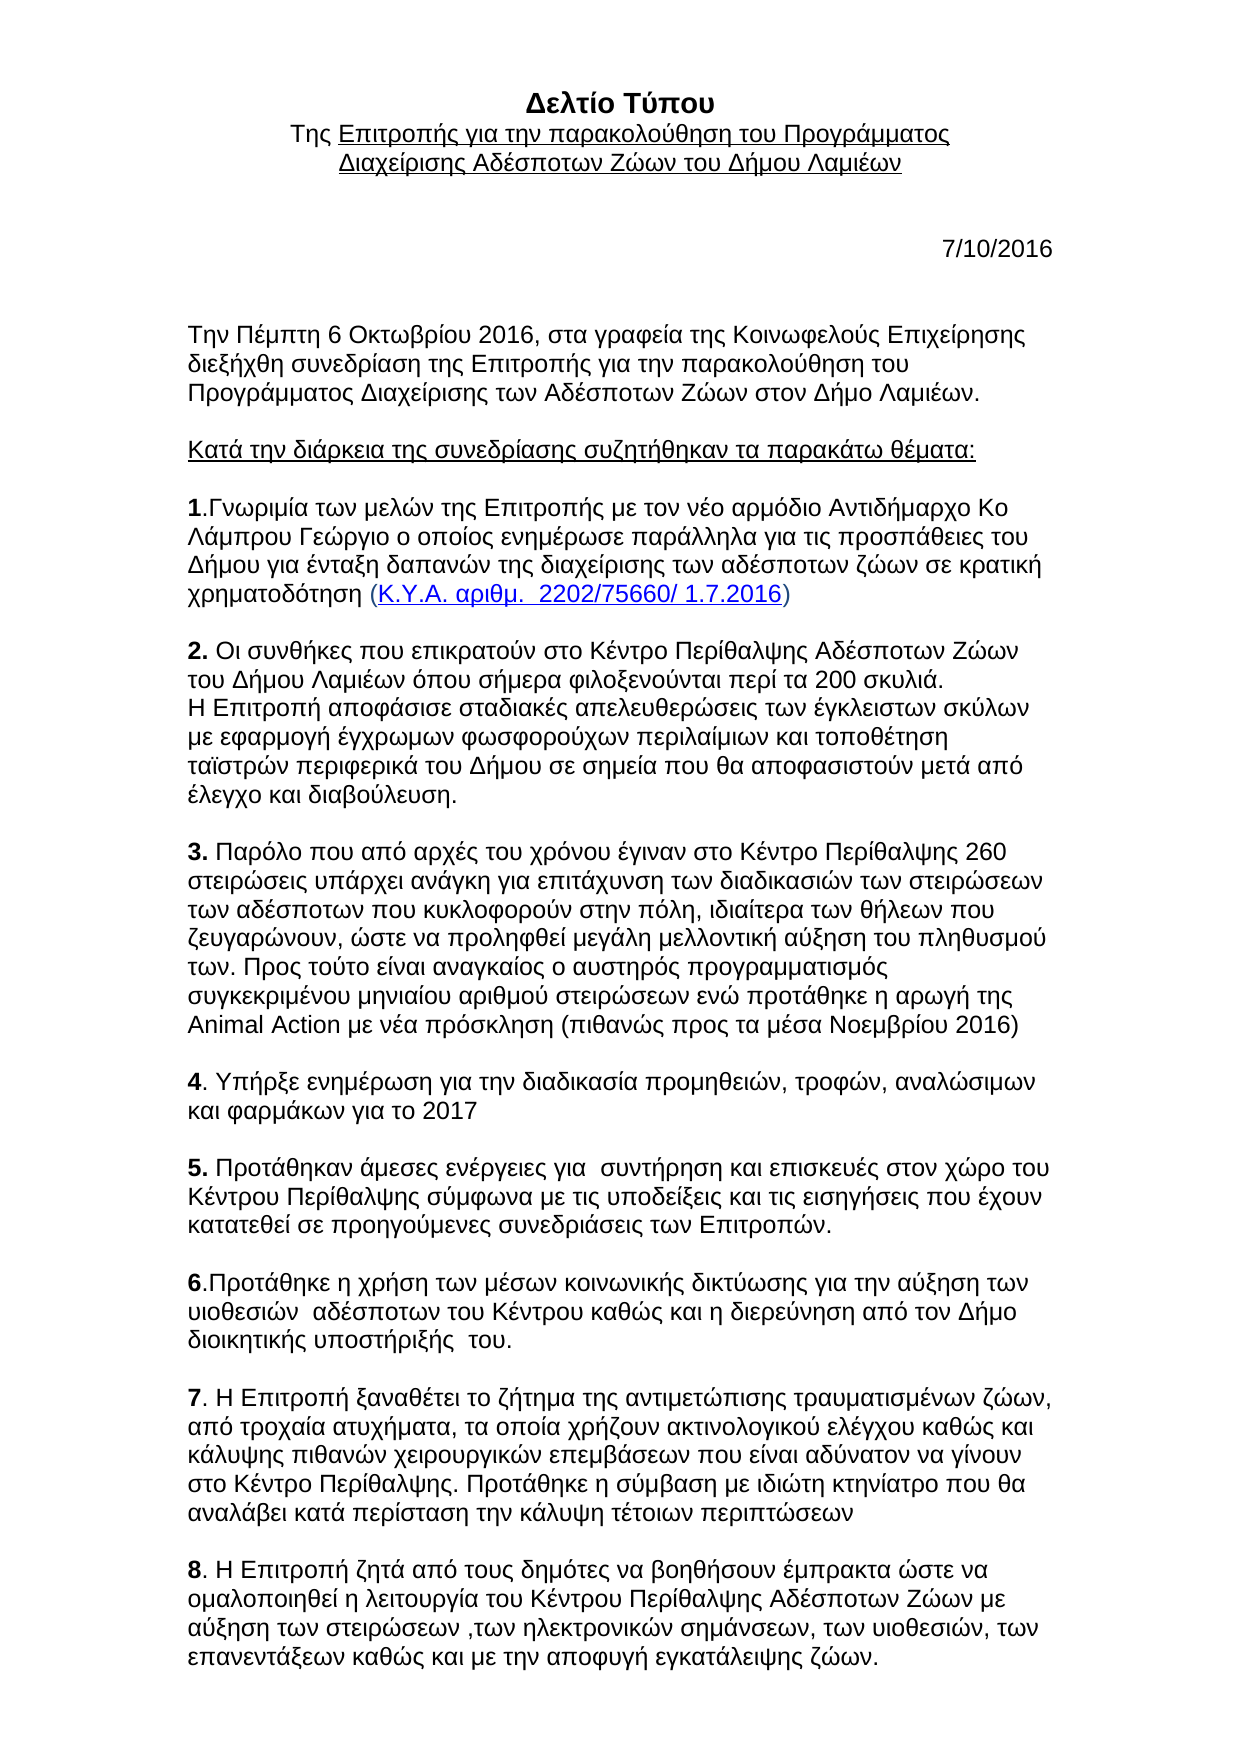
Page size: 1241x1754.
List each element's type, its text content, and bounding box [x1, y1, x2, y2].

text 7/10/2016 [187, 234, 1053, 263]
text Η Επιτροπή αποφάσισε σταδιακές απελευθερώσεις των έγκλειστων σκύλων με εφαρμογή έγχρωμων φωσφορούχων περιλαίμιων και τοποθέτηση ταϊστρών περιφερικά του Δήμου σε σημεία που θα αποφασιστούν μετά από έλεγχο και διαβούλευση. [187, 693, 1053, 808]
text 8. Η Επιτροπή ζητά από τους δημότες να βοηθήσουν έμπρακτα ώστε να ομαλοποιηθεί η λειτουργία του Κέντρου Περίθαλψης Αδέσποτων Ζώων με αύξηση των στειρώσεων ,των ηλεκτρονικών σημάνσεων, των υιοθεσιών, των επανεντάξεων καθώς και με την αποφυγή εγκατάλειψης ζώων. [187, 1555, 1053, 1670]
text 2. Οι συνθήκες που επικρατούν στο Κέντρο Περίθαλψης Αδέσποτων Ζώων του Δήμου Λαμιέων όπου σήμερα φιλοξενούνται περί τα 200 σκυλιά. [187, 636, 1053, 693]
text 1.Γνωριμία των μελών της Επιτροπής με τον νέο αρμόδιο Αντιδήμαρχο Κο Λάμπρου Γεώργιο ο οποίος ενημέρωσε παράλληλα για τις προσπάθειες του Δήμου για ένταξη δαπανών της διαχείρισης των αδέσποτων ζώων σε κρατική χρηματοδότηση (Κ.Υ.Α. αριθμ. 2202/75660/ 1.7.2016) [187, 493, 1053, 608]
text 6.Προτάθηκε η χρήση των μέσων κοινωνικής δικτύωσης για την αύξηση των υιοθεσιών αδέσποτων του Κέντρου καθώς και η διερεύνηση από τον Δήμο διοικητικής υποστήριξής του. [187, 1268, 1053, 1354]
text Διαχείρισης Αδέσποτων Ζώων του Δήμου Λαμιέων [187, 148, 1053, 177]
text Κατά την διάρκεια της συνεδρίασης συζητήθηκαν τα παρακάτω θέματα: [187, 435, 1053, 464]
text 7. Η Επιτροπή ξαναθέτει το ζήτημα της αντιμετώπισης τραυματισμένων ζώων, από τροχαία ατυχήματα, τα οποία χρήζουν ακτινολογικού ελέγχου καθώς και κάλυψης πιθανών χειρουργικών επεμβάσεων που είναι αδύνατον να γίνουν στο Κέντρο Περίθαλψης. Προτάθηκε η σύμβαση με ιδιώτη κτηνίατρο που θα αναλάβει κατά περίσταση την κάλυψη τέτοιων περιπτώσεων [187, 1383, 1053, 1526]
text 5. Προτάθηκαν άμεσες ενέργειες για συντήρηση και επισκευές στον χώρο του Κέντρου Περίθαλψης σύμφωνα με τις υποδείξεις και τις εισηγήσεις που έχουν κατατεθεί σε προηγούμενες συνεδριάσεις των Επιτροπών. [187, 1153, 1053, 1239]
text Της Επιτροπής για την παρακολούθηση του Προγράμματος [187, 119, 1053, 148]
text 4. Υπήρξε ενημέρωση για την διαδικασία προμηθειών, τροφών, αναλώσιμων και φαρμάκων για το 2017 [187, 1067, 1053, 1125]
text Δελτίο Τύπου [187, 86, 1053, 119]
text 3. Παρόλο που από αρχές του χρόνου έγιναν στο Κέντρο Περίθαλψης 260 στειρώσεις υπάρχει ανάγκη για επιτάχυνση των διαδικασιών των στειρώσεων των αδέσποτων που κυκλοφορούν στην πόλη, ιδιαίτερα των θήλεων που ζευγαρώνουν, ώστε να προληφθεί μεγάλη μελλοντική αύξηση του πληθυσμού των. Προς τούτο είναι αναγκαίος ο αυστηρός προγραμματισμός συγκεκριμένου μηνιαίου αριθμού στειρώσεων ενώ προτάθηκε η αρωγή της Animal Action με νέα πρόσκληση (πιθανώς προς τα μέσα Νοεμβρίου 2016) [187, 837, 1053, 1038]
text Την Πέμπτη 6 Οκτωβρίου 2016, στα γραφεία της Κοινωφελούς Επιχείρησης διεξήχθη συνεδρίαση της Επιτροπής για την παρακολούθηση του Προγράμματος Διαχείρισης των Αδέσποτων Ζώων στον Δήμο Λαμιέων. [187, 320, 1053, 407]
